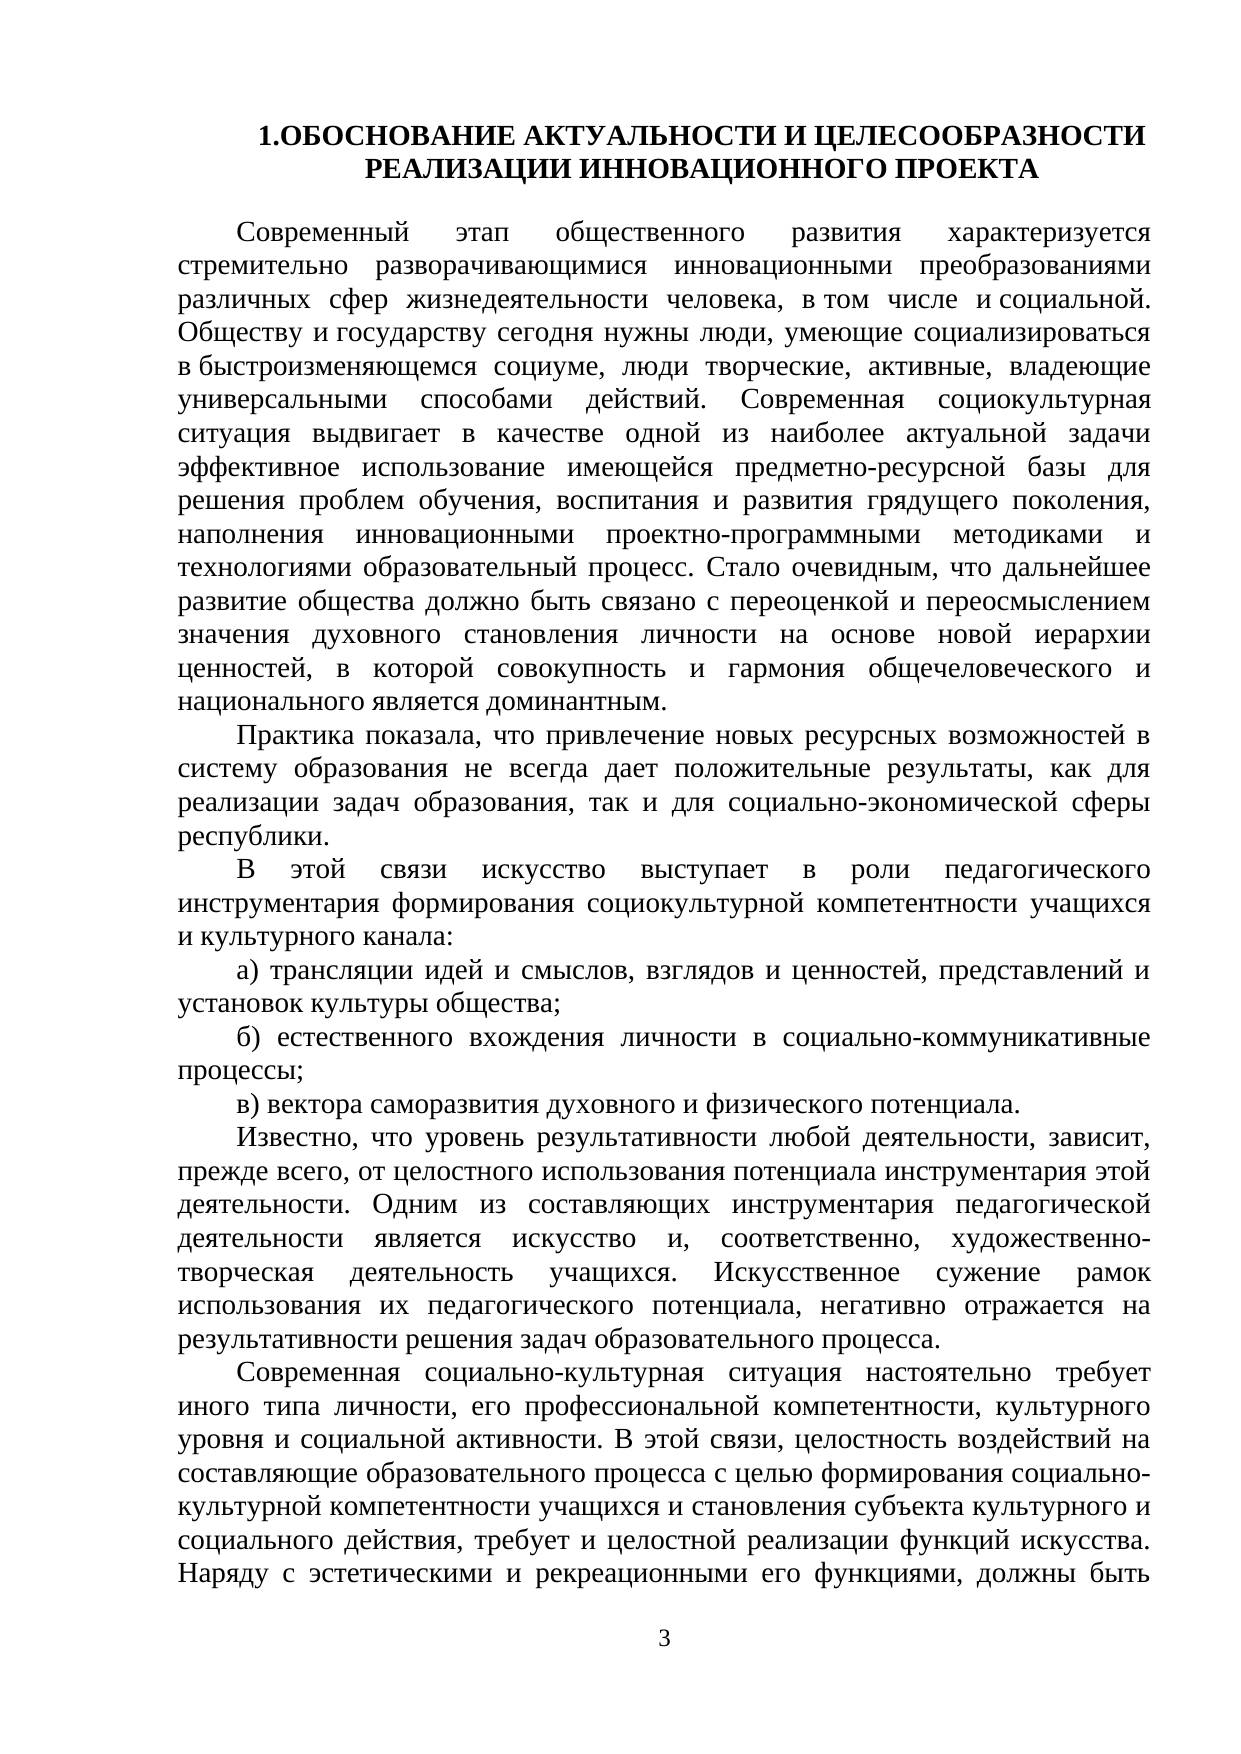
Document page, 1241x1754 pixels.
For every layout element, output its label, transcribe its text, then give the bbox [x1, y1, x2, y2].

text Практика показала, что привлечение новых ресурсных возможностей в систему образования не всегда дает положительные результаты, как для реализации задач образования, так и для социально-экономической сферы республики. [177, 717, 1152, 851]
text в) вектора саморазвития духовного и физического потенциала. [177, 1086, 1152, 1119]
text а) трансляции идей и смыслов, взглядов и ценностей, представлений и установок культуры общества; [177, 952, 1152, 1019]
text Известно, что уровень результативности любой деятельности, зависит, прежде всего, от целостного использования потенциала инструментария этой деятельности. Одним из составляющих инструментария педагогической деятельности является искусство и, соответственно, художественно-творческая деятельность учащихся. Искусственное сужение рамок использования их педагогического потенциала, негативно отражается на результативности решения задач образовательного процесса. [177, 1119, 1152, 1354]
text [177, 1354, 1152, 1589]
text Современный этап общественного развития характеризуется стремительно разворачивающимися инновационными преобразованиями различных сфер жизнедеятельности человека, в том числе и социальной. Обществу и государству сегодня нужны люди, умеющие социализироваться в быстроизменяющемся социуме, люди творческие, активные, владеющие универсальными способами действий. Современная социокультурная ситуация выдвигает в качестве одной из наиболее актуальной задачи эффективное использование имеющейся предметно-ресурсной базы для решения проблем обучения, воспитания и развития грядущего поколения, наполнения инновационными проектно-программными методиками и технологиями образовательный процесс. Стало очевидным, что дальнейшее развитие общества должно быть связано с переоценкой и переосмыслением значения духовного становления личности на основе новой иерархии ценностей, в которой совокупность и гармония общечеловеческого и национального является доминантным. [177, 382, 1152, 717]
subtitle 1.ОБОСНОВАНИЕ АКТУАЛЬНОСТИ И ЦЕЛЕСООБРАЗНОСТИ РЕАЛИЗАЦИИ ИННОВАЦИОННОГО ПРОЕКТА [252, 118, 1152, 185]
text б) естественного вхождения личности в социально-коммуникативные процессы; [177, 1019, 1152, 1086]
text В этой связи искусство выступает в роли педагогического инструментария формирования социокультурной компетентности учащихся и культурного канала: [177, 851, 1152, 952]
